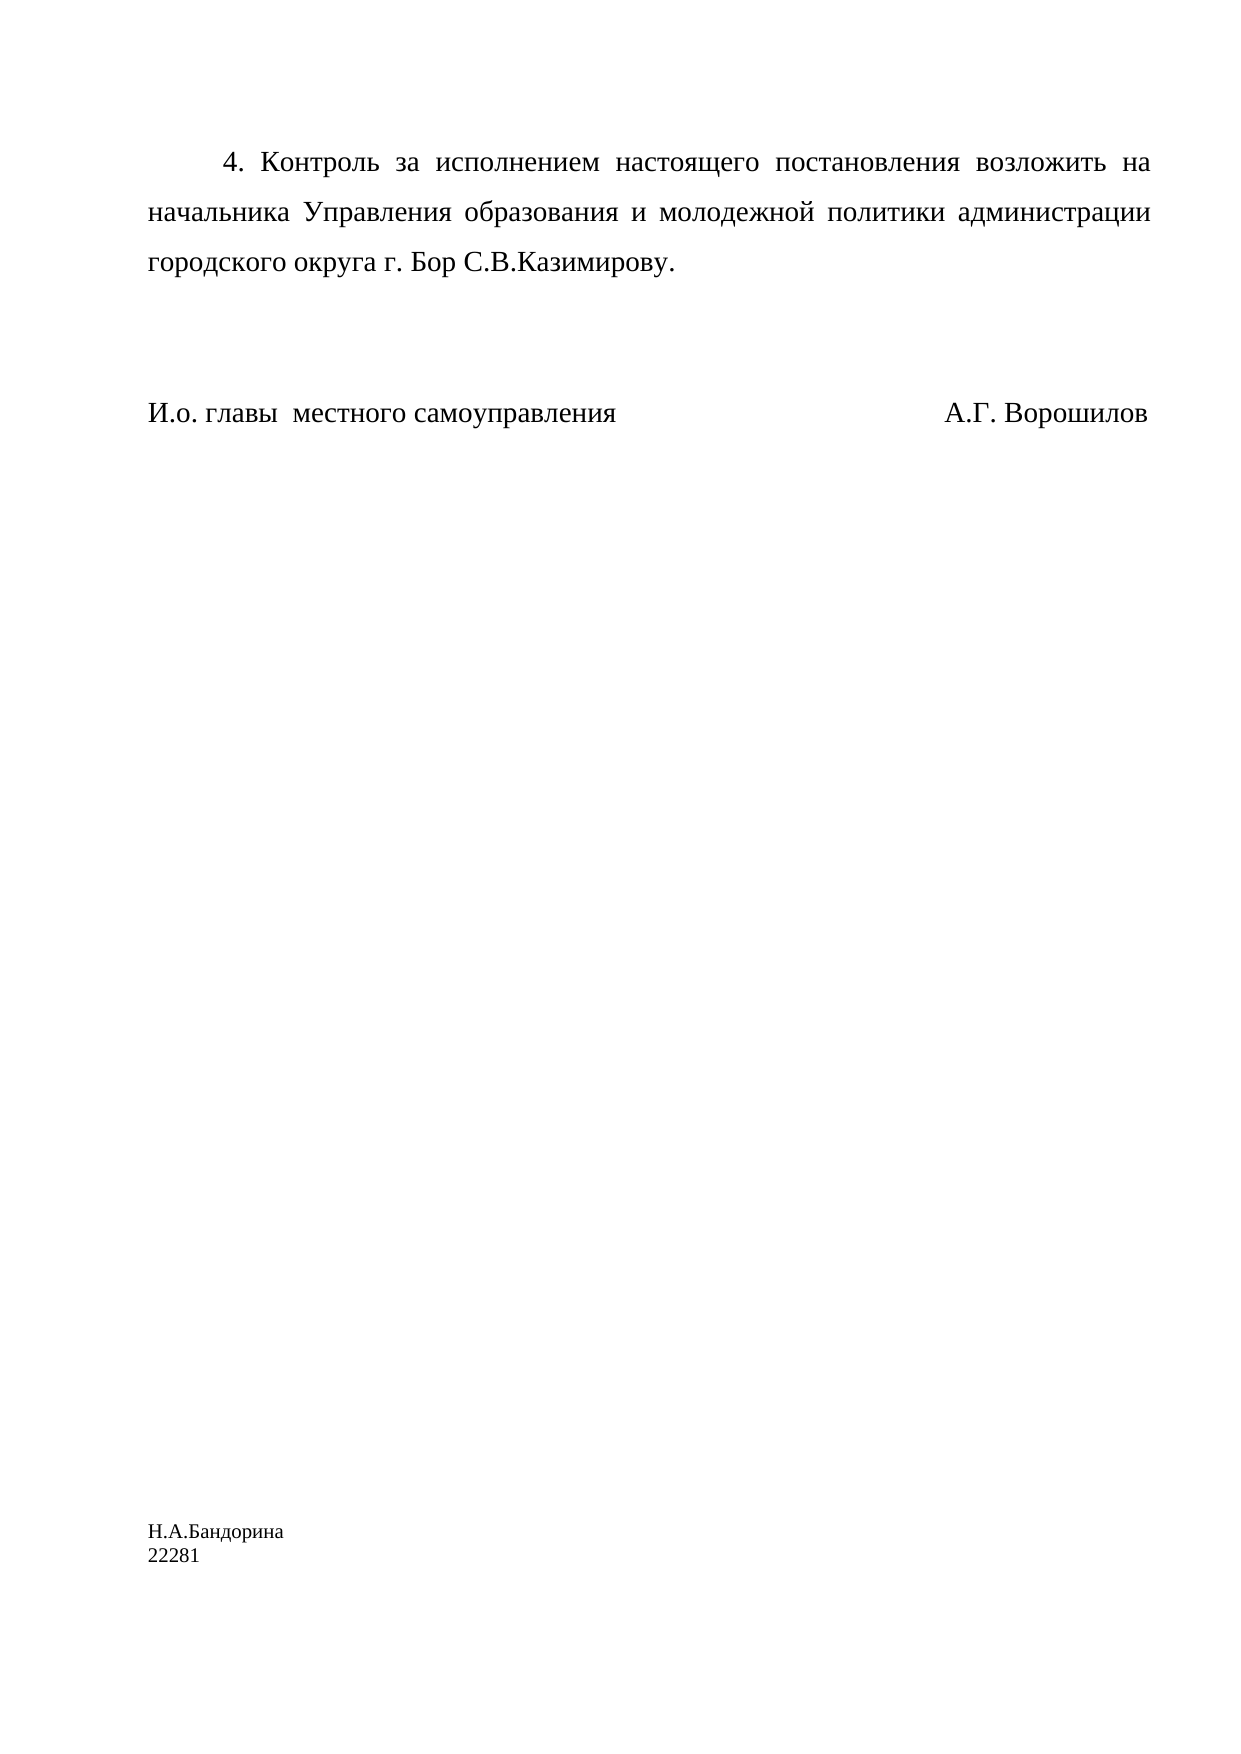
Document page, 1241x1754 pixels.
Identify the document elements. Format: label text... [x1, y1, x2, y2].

text Н.А.Бандорина [148, 1519, 1152, 1543]
text 22281 [148, 1543, 1152, 1567]
text И.о. главы местного самоуправления А.Г. Ворошилов [148, 395, 1152, 429]
text 4. Контроль за исполнением настоящего постановления возложить на начальника Управления образования и молодежной политики администрации городского округа г. Бор С.В.Казимирову. [148, 144, 1152, 278]
